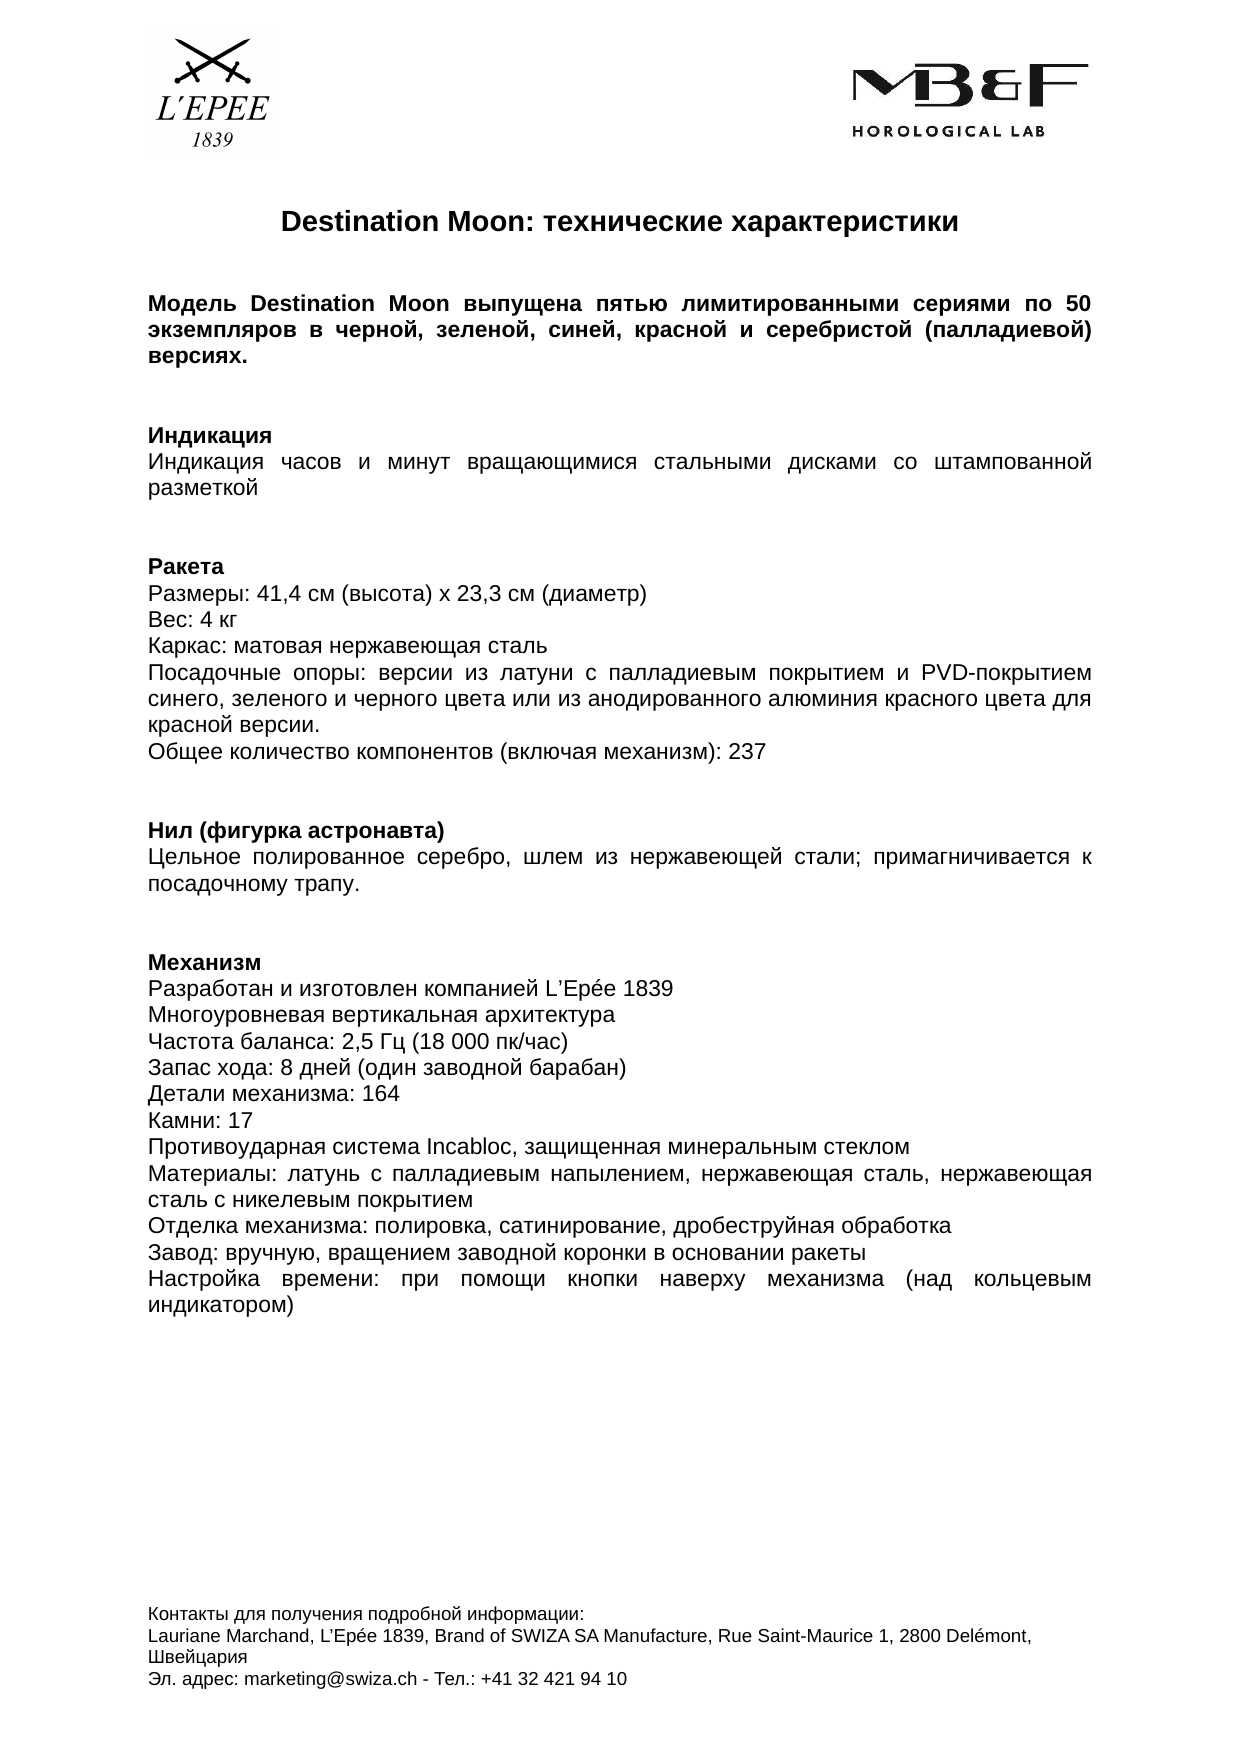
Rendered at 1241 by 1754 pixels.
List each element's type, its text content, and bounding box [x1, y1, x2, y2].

text Противоударная система Incabloc, защищенная минеральным стеклом [148, 1133, 1093, 1159]
text Индикация часов и минут вращающимися стальными дисками со штампованной разметкой [148, 448, 1093, 501]
text Запас хода: 8 дней (один заводной барабан) [148, 1054, 1093, 1080]
text Общее количество компонентов (включая механизм): 237 [148, 738, 1093, 764]
text Размеры: 41,4 см (высота) x 23,3 см (диаметр) [148, 580, 1093, 606]
text Каркас: матовая нержавеющая сталь [148, 632, 1093, 659]
text Индикация [148, 422, 1093, 448]
text Цельное полированное серебро, шлем из нержавеющей стали; примагничивается к посадочному трапу. [148, 843, 1093, 896]
text Посадочные опоры: версии из латуни с палладиевым покрытием и PVD-покрытием синего, зеленого и черного цвета или из анодированного алюминия красного цвета для красной версии. [148, 659, 1093, 738]
text Детали механизма: 164 [148, 1080, 1093, 1107]
text Материалы: латунь с палладиевым напылением, нержавеющая сталь, нержавеющая сталь с никелевым покрытием [148, 1159, 1093, 1212]
picture [848, 59, 1093, 141]
text Завод: вручную, вращением заводной коронки в основании ракеты [148, 1238, 1093, 1265]
text Многоуровневая вертикальная архитектура [148, 1001, 1093, 1028]
text Разработан и изготовлен компанией L’Epée 1839 [148, 975, 1093, 1001]
text Частота баланса: 2,5 Гц (18 000 пк/час) [148, 1028, 1093, 1054]
text Нил (фигурка астронавта) [148, 817, 1093, 843]
text Камни: 17 [148, 1107, 1093, 1133]
text Настройка времени: при помощи кнопки наверху механизма (над кольцевым индикатором) [148, 1265, 1093, 1318]
text Destination Moon: технические характеристики [148, 203, 1093, 237]
text Модель Destination Moon выпущена пятью лимитированными сериями по 50 экземпляров в черной, зеленой, синей, красной и серебристой (палладиевой) версиях. [148, 290, 1093, 369]
text Отделка механизма: полировка, сатинирование, дробеструйная обработка [148, 1212, 1093, 1238]
text Ракета [148, 553, 1093, 580]
picture [146, 26, 279, 159]
text Механизм [148, 949, 1093, 975]
text Вес: 4 кг [148, 606, 1093, 632]
